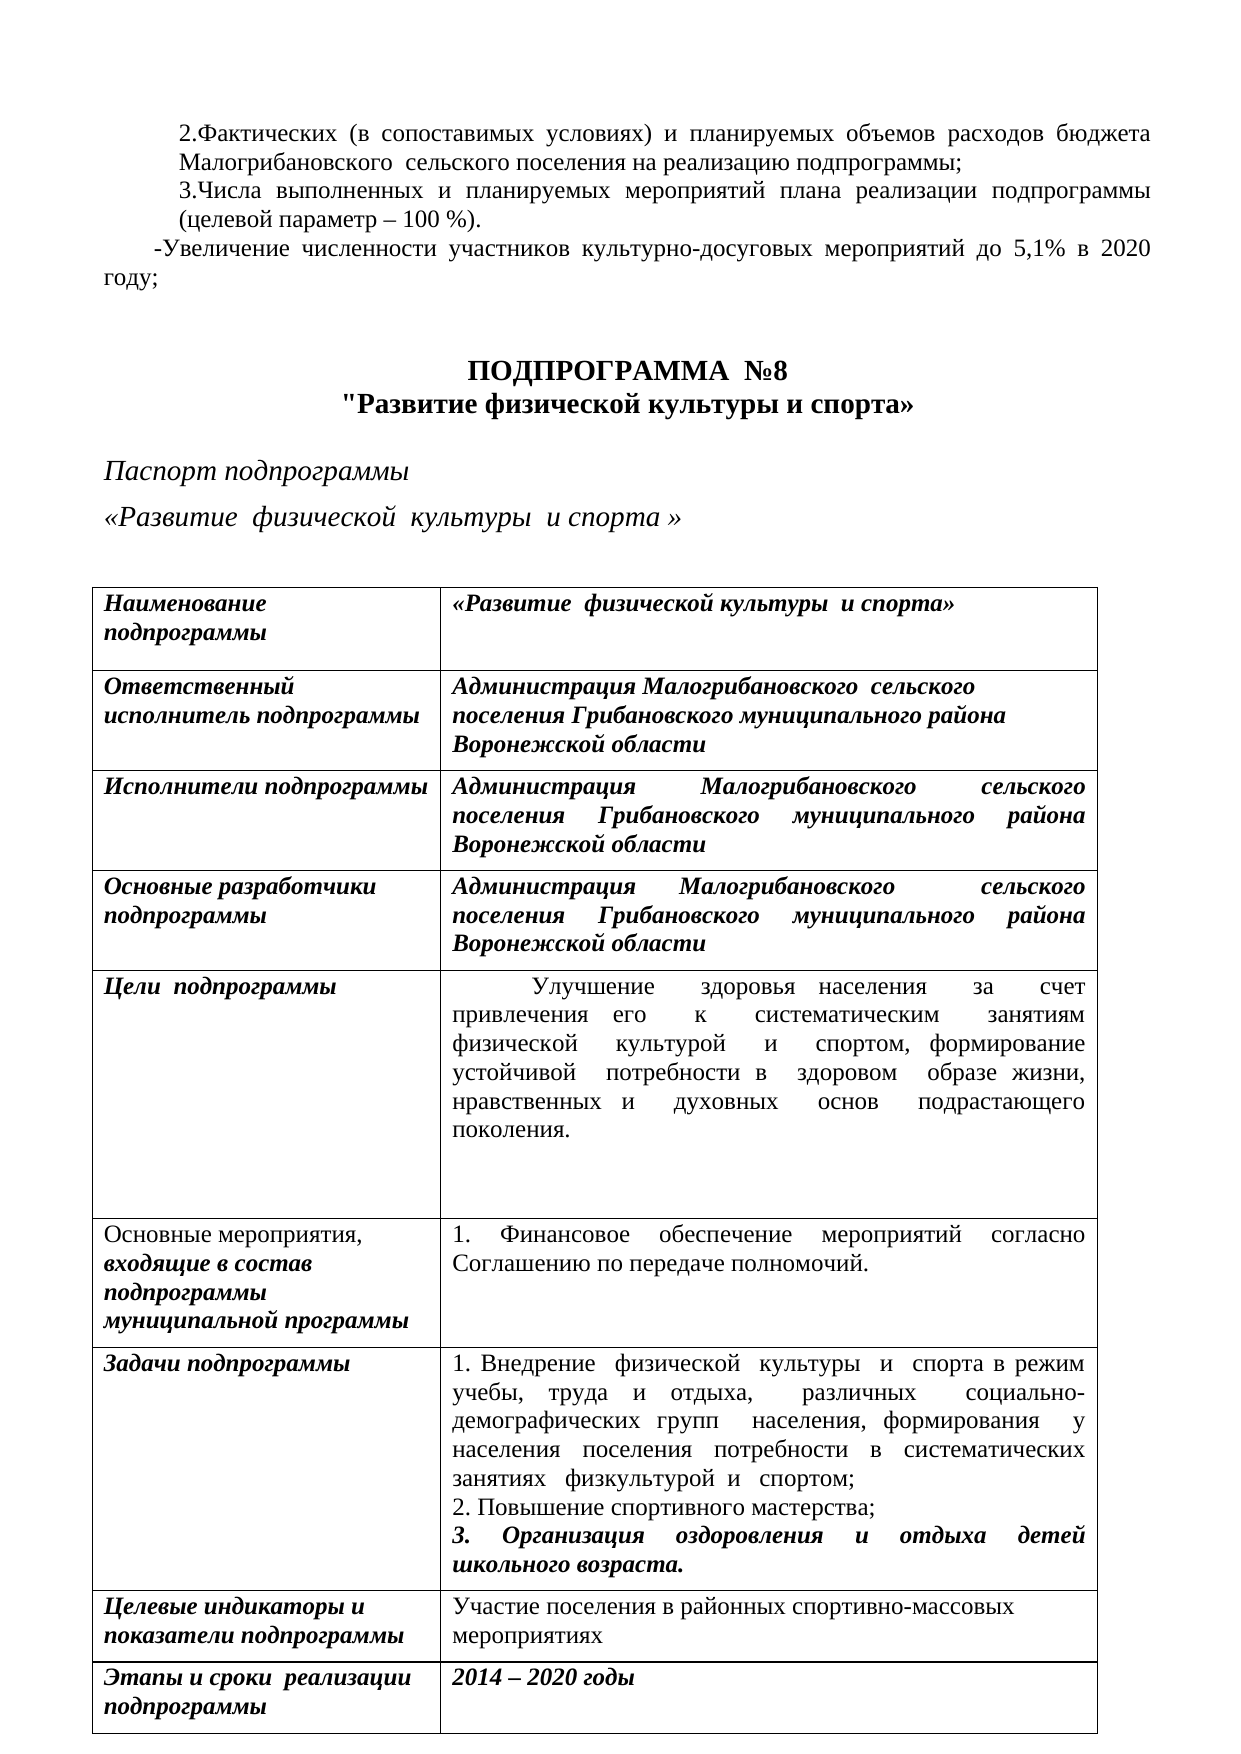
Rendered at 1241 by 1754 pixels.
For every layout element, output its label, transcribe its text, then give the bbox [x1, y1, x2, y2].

text -Увеличение численности участников культурно-досуговых мероприятий до 5,1% в 2020 году; [103, 233, 1152, 291]
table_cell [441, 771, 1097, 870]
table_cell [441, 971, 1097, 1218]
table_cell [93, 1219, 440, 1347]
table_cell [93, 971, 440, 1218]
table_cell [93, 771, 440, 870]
text Паспорт подпрограммы [103, 453, 1152, 487]
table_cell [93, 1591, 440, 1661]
text ПОДПРОГРАММА №8 [103, 353, 1152, 386]
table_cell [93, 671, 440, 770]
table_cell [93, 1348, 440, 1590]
title "Развитие физической культуры и спорта» [103, 386, 1152, 420]
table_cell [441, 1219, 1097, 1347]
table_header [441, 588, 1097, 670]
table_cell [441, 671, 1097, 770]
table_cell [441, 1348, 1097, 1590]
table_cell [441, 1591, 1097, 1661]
text 2.Фактических (в сопоставимых условиях) и планируемых объемов расходов бюджета Малогрибановского сельского поселения на реализацию подпрограммы; [178, 118, 1152, 176]
text «Развитие физической культуры и спорта » [103, 499, 1152, 533]
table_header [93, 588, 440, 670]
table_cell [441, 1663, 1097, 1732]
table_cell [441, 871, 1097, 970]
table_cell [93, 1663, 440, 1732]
text 3.Числа выполненных и планируемых мероприятий плана реализации подпрограммы (целевой параметр – 100 %). [178, 176, 1152, 233]
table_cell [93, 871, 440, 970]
